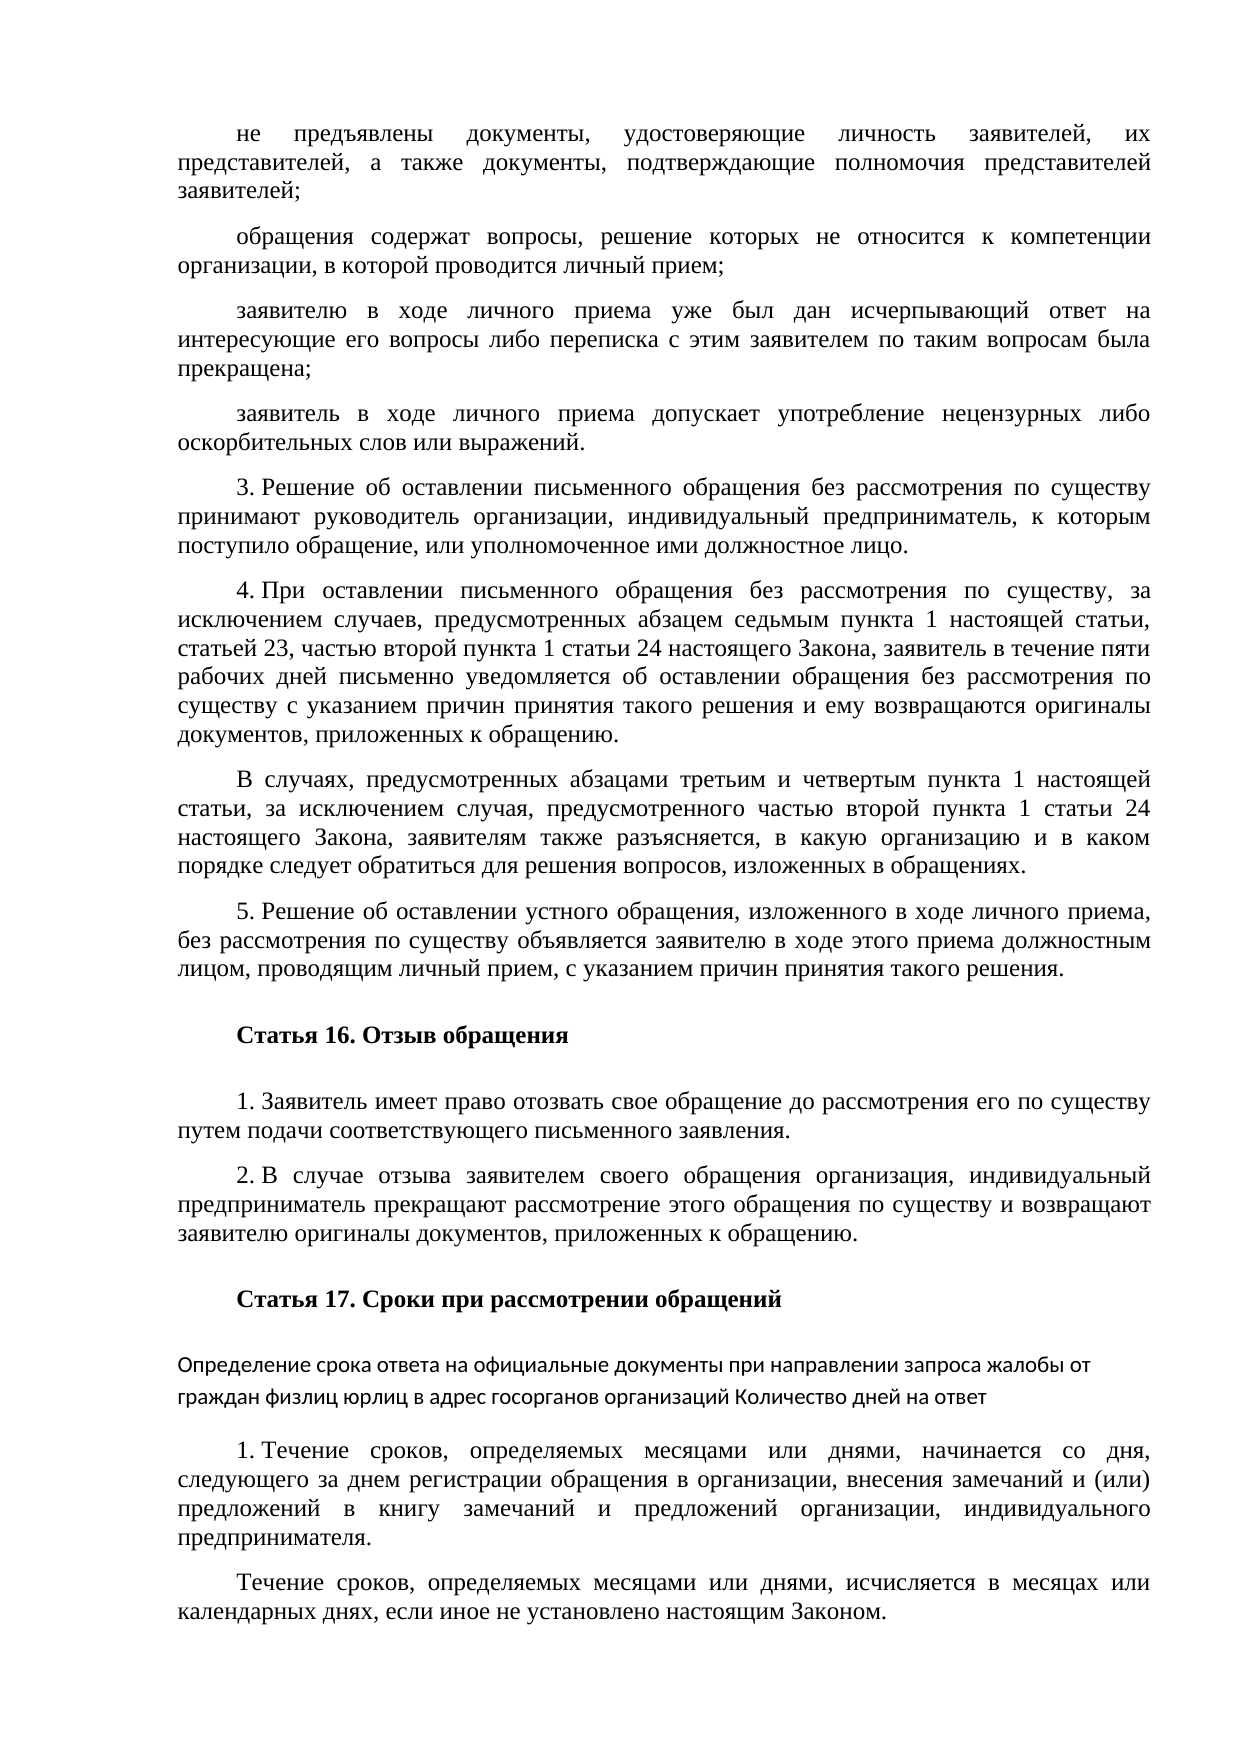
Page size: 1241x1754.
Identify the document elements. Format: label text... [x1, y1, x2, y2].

text Статья 17. Сроки при рассмотрении обращений [236, 1284, 1152, 1313]
text Определение срока ответа на официальные документы при направлении запроса жалобы от граждан физлиц юрлиц в адрес госорганов организаций Количество дней на ответ [177, 1350, 1152, 1410]
text Статья 16. Отзыв обращения [236, 1020, 1152, 1048]
text Течение сроков, определяемых месяцами или днями, исчисляется в месяцах или календарных днях, если иное не установлено настоящим Законом. [177, 1567, 1152, 1624]
text 4. При оставлении письменного обращения без рассмотрения по существу, за исключением случаев, предусмотренных абзацем седьмым пункта 1 настоящей статьи, статьей 23, частью второй пункта 1 статьи 24 настоящего Закона, заявитель в течение пяти рабочих дней письменно уведомляется об оставлении обращения без рассмотрения по существу с указанием причин принятия такого решения и ему возвращаются оригиналы документов, приложенных к обращению. [177, 575, 1152, 748]
text В случаях, предусмотренных абзацами третьим и четвертым пункта 1 настоящей статьи, за исключением случая, предусмотренного частью второй пункта 1 статьи 24 настоящего Закона, заявителям также разъясняется, в какую организацию и в каком порядке следует обратиться для решения вопросов, изложенных в обращениях. [177, 764, 1152, 879]
text заявителю в ходе личного приема уже был дан исчерпывающий ответ на интересующие его вопросы либо переписка с этим заявителем по таким вопросам была прекращена; [177, 295, 1152, 381]
text обращения содержат вопросы, решение которых не относится к компетенции организации, в которой проводится личный прием; [177, 221, 1152, 278]
text заявитель в ходе личного приема допускает употребление нецензурных либо оскорбительных слов или выражений. [177, 398, 1152, 456]
text 1. Течение сроков, определяемых месяцами или днями, начинается со дня, следующего за днем регистрации обращения в организации, внесения замечаний и (или) предложений в книгу замечаний и предложений организации, индивидуального предпринимателя. [177, 1435, 1152, 1550]
text 3. Решение об оставлении письменного обращения без рассмотрения по существу принимают руководитель организации, индивидуальный предприниматель, к которым поступило обращение, или уполномоченное ими должностное лицо. [177, 472, 1152, 558]
text 1. Заявитель имеет право отозвать свое обращение до рассмотрения его по существу путем подачи соответствующего письменного заявления. [177, 1086, 1152, 1143]
text не предъявлены документы, удостоверяющие личность заявителей, их представителей, а также документы, подтверждающие полномочия представителей заявителей; [177, 118, 1152, 204]
text 5. Решение об оставлении устного обращения, изложенного в ходе личного приема, без рассмотрения по существу объявляется заявителю в ходе этого приема должностным лицом, проводящим личный прием, с указанием причин принятия такого решения. [177, 896, 1152, 982]
text 2. В случае отзыва заявителем своего обращения организация, индивидуальный предприниматель прекращают рассмотрение этого обращения по существу и возвращают заявителю оригиналы документов, приложенных к обращению. [177, 1160, 1152, 1246]
